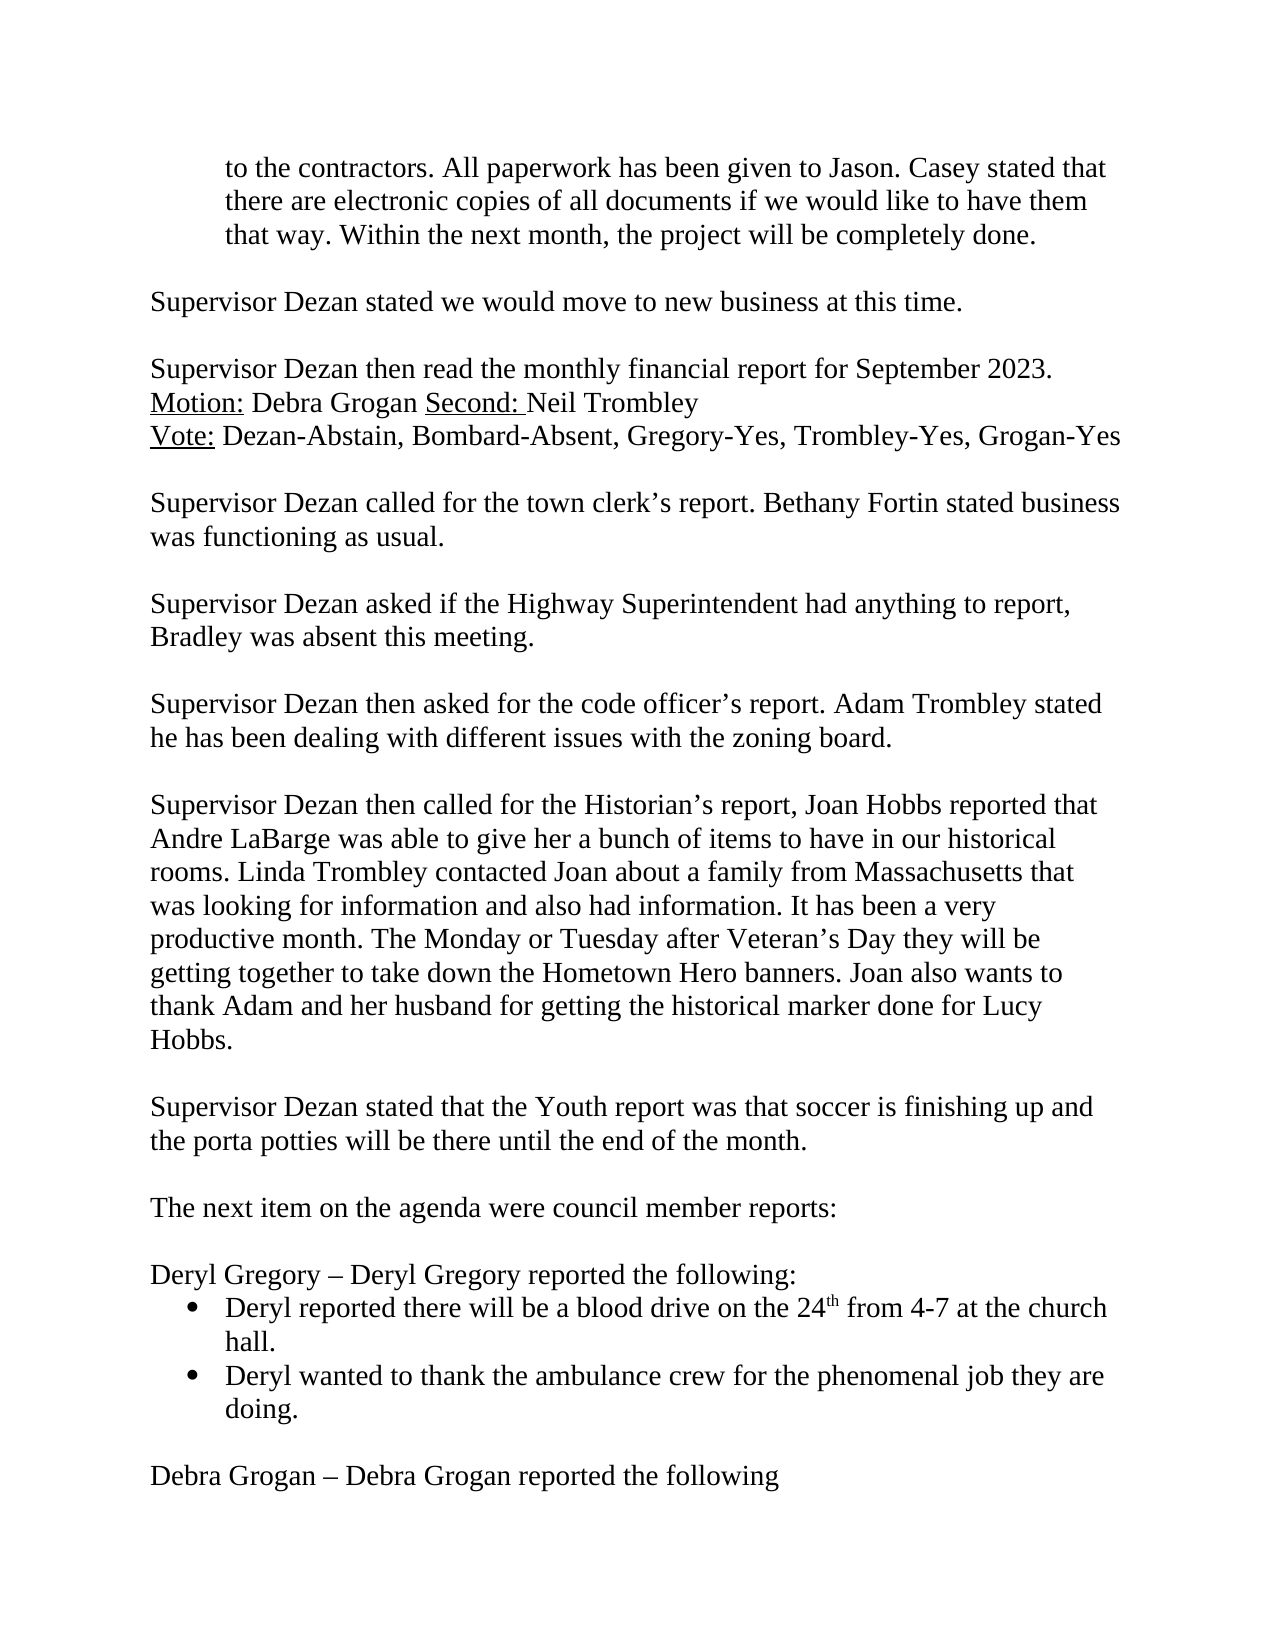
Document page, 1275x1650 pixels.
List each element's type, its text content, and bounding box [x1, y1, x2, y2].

text Supervisor Dezan then read the monthly financial report for September 2023. [150, 351, 1125, 385]
list Deryl wanted to thank the ambulance crew for the phenomenal job they are doing. [187, 1358, 1125, 1425]
text Vote: Dezan-Abstain, Bombard-Absent, Gregory-Yes, Trombley-Yes, Grogan-Yes [150, 418, 1125, 452]
text Supervisor Dezan then called for the Historian’s report, Joan Hobbs reported that Andre LaBarge was able to give her a bunch of items to have in our historical rooms. Linda Trombley contacted Joan about a family from Massachusetts that was looking for information and also had information. It has been a very productive month. The Monday or Tuesday after Veteran’s Day they will be getting together to take down the Hometown Hero banners. Joan also wants to thank Adam and her husband for getting the historical marker done for Lucy Hobbs. [150, 787, 1125, 1056]
text Supervisor Dezan stated that the Youth report was that soccer is finishing up and the porta potties will be there until the end of the month. [150, 1089, 1125, 1156]
text The next item on the agenda were council member reports: [150, 1190, 1125, 1223]
text Supervisor Dezan then asked for the code officer’s report. Adam Trombley stated he has been dealing with different issues with the zoning board. [150, 687, 1125, 754]
text Supervisor Dezan called for the town clerk’s report. Bethany Fortin stated business was functioning as usual. [150, 485, 1125, 552]
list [187, 150, 1125, 251]
list Deryl reported there will be a blood drive on the 24th from 4-7 at the church hall. [187, 1290, 1125, 1358]
text Deryl Gregory – Deryl Gregory reported the following: [150, 1257, 1125, 1290]
text Debra Grogan – Debra Grogan reported the following [150, 1458, 1125, 1492]
text Motion: Debra Grogan Second: Neil Trombley [150, 385, 1125, 418]
text Supervisor Dezan stated we would move to new business at this time. [150, 284, 1125, 318]
text Supervisor Dezan asked if the Highway Superintendent had anything to report, Bradley was absent this meeting. [150, 586, 1125, 653]
